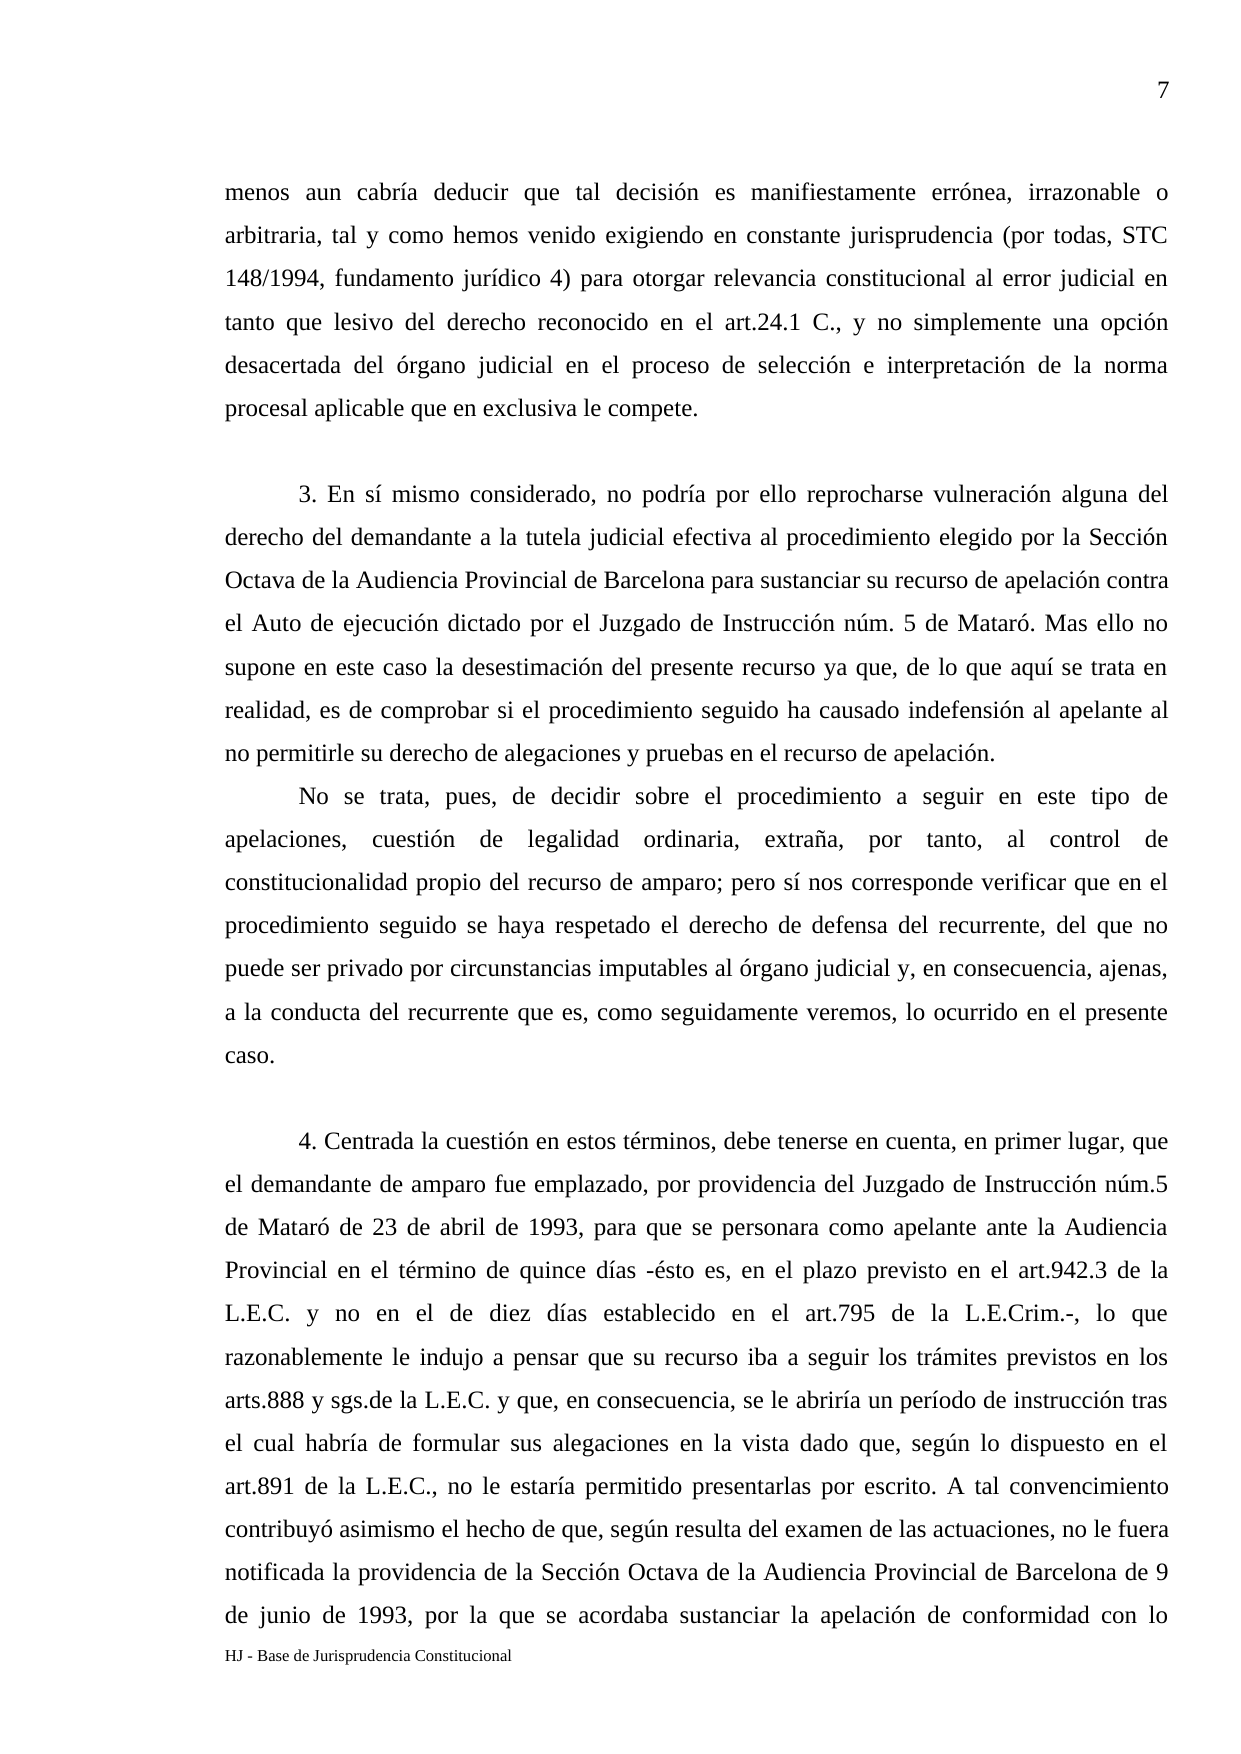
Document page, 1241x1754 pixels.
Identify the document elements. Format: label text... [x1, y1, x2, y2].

text No se trata, pues, de decidir sobre el procedimiento a seguir en este tipo de apelaciones, cuestión de legalidad ordinaria, extraña, por tanto, al control de constitucionalidad propio del recurso de amparo; pero sí nos corresponde verificar que en el procedimiento seguido se haya respetado el derecho de defensa del recurrente, del que no puede ser privado por circunstancias imputables al órgano judicial y, en consecuencia, ajenas, a la conducta del recurrente que es, como seguidamente veremos, lo ocurrido en el presente caso. [224, 781, 1169, 1068]
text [224, 1126, 1169, 1629]
text 3. En sí mismo considerado, no podría por ello reprocharse vulneración alguna del derecho del demandante a la tutela judicial efectiva al procedimiento elegido por la Sección Octava de la Audiencia Provincial de Barcelona para sustanciar su recurso de apelación contra el Auto de ejecución dictado por el Juzgado de Instrucción núm. 5 de Mataró. Mas ello no supone en este caso la desestimación del presente recurso ya que, de lo que aquí se trata en realidad, es de comprobar si el procedimiento seguido ha causado indefensión al apelante al no permitirle su derecho de alegaciones y pruebas en el recurso de apelación. [224, 479, 1169, 767]
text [224, 177, 1169, 422]
